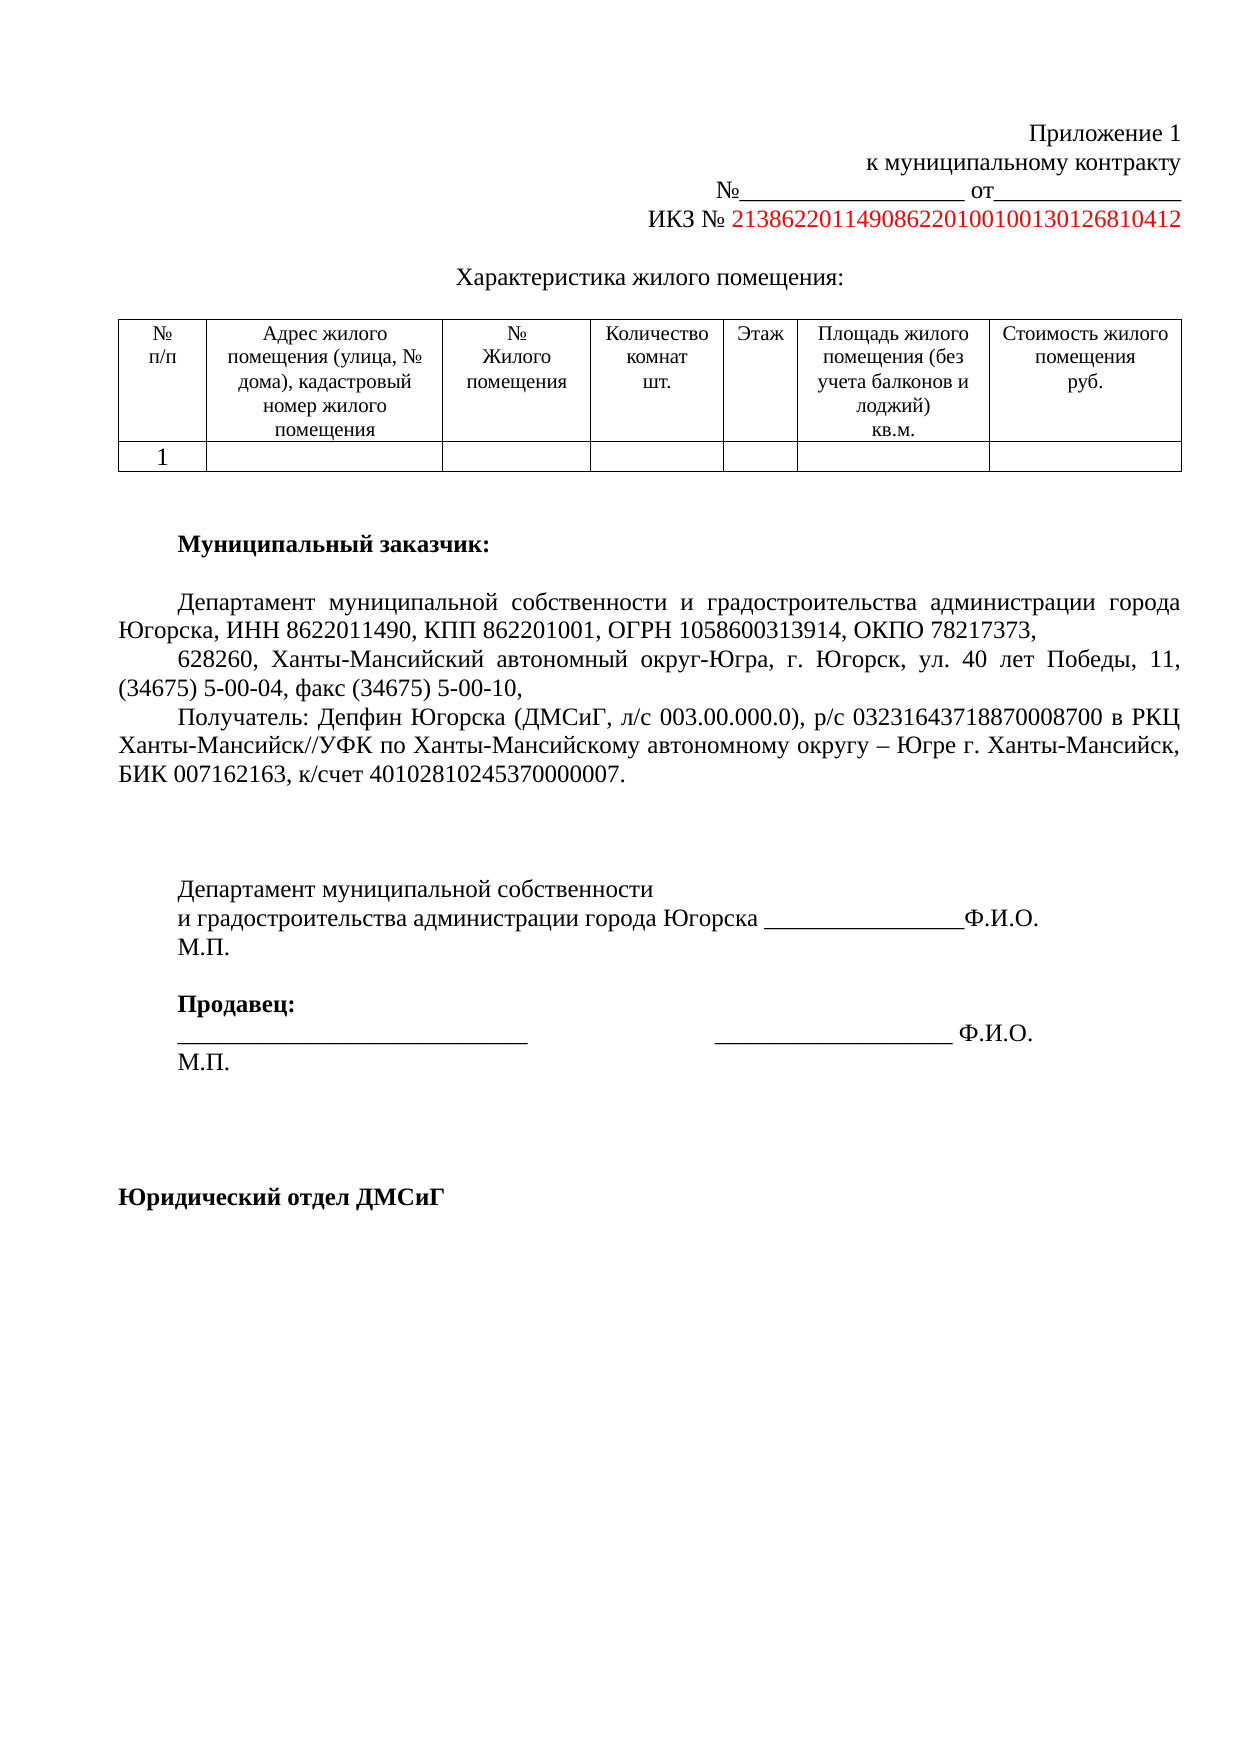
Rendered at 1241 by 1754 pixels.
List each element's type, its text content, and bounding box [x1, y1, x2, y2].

text ИКЗ № 213862201149086220100100130126810412 [118, 204, 1181, 233]
table_cell [798, 442, 989, 471]
table_header Этаж [724, 320, 797, 441]
table_header № Жилого помещения [443, 320, 590, 441]
text 628260, Ханты-Мансийский автономный округ-Югра, г. Югорск, ул. 40 лет Победы, 11, (34675) 5-00-04, факс (34675) 5-00-10, [118, 644, 1181, 702]
table_header Количество комнат шт. [591, 320, 723, 441]
text Получатель: Депфин Югорска (ДМСиГ, л/с 003.00.000.0), р/с 03231643718870008700 в РКЦ Ханты-Мансийск//УФК по Ханты-Мансийскому автономному округу – Югре г. Ханты-Мансийск, БИК 007162163, к/счет 40102810245370000007. [118, 702, 1181, 788]
text ____________________________ ___________________ Ф.И.О. [118, 1018, 1181, 1047]
table_cell [443, 442, 590, 471]
text Департамент муниципальной собственности и градостроительства администрации города Югорска, ИНН 8622011490, КПП 862201001, ОГРН 1058600313914, ОКПО 78217373, [118, 587, 1181, 644]
text Муниципальный заказчик: [118, 529, 1181, 558]
text Департамент муниципальной собственности [118, 874, 1181, 903]
table_header Площадь жилого помещения (без учета балконов и лоджий) кв.м. [798, 320, 989, 441]
text и градостроительства администрации города Югорска ________________Ф.И.О. [118, 903, 1181, 932]
text Юридический отдел ДМСиГ [118, 1182, 1181, 1211]
table_cell [724, 442, 797, 471]
text Приложение 1 [118, 118, 1181, 147]
table_cell [591, 442, 723, 471]
table_cell 1 [119, 442, 206, 471]
text Характеристика жилого помещения: [118, 262, 1181, 291]
text к муниципальному контракту [118, 147, 1181, 176]
text М.П. [118, 932, 1181, 960]
table_header Адрес жилого помещения (улица, № дома), кадастровый номер жилого помещения [207, 320, 442, 441]
table_header Стоимость жилого помещения руб. [990, 320, 1181, 441]
table_cell [990, 442, 1181, 471]
table_header № п/п [119, 320, 206, 441]
table_cell [207, 442, 442, 471]
text №__________________ от_______________ [118, 176, 1181, 204]
text Продавец: [118, 989, 1181, 1018]
text М.П. [118, 1047, 1181, 1075]
